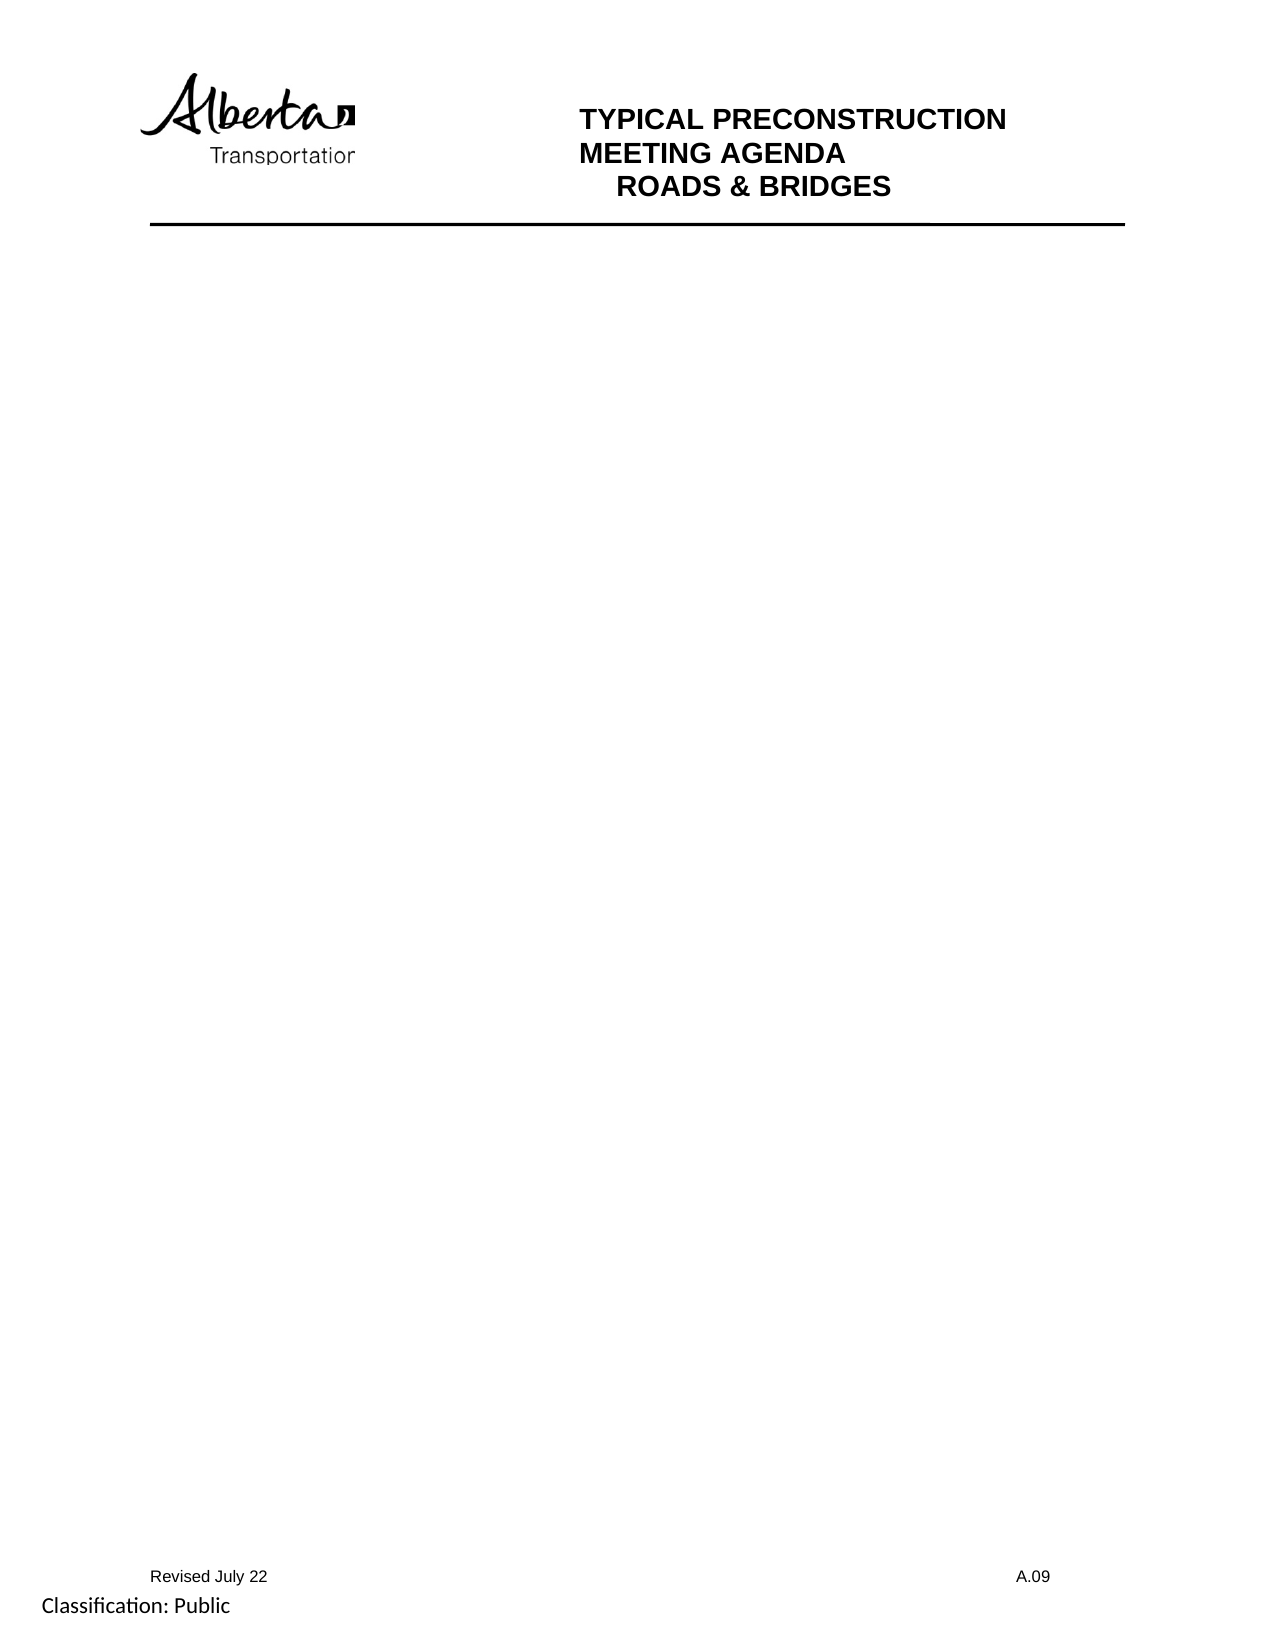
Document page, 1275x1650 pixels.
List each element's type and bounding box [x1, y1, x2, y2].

picture [139, 73, 355, 164]
